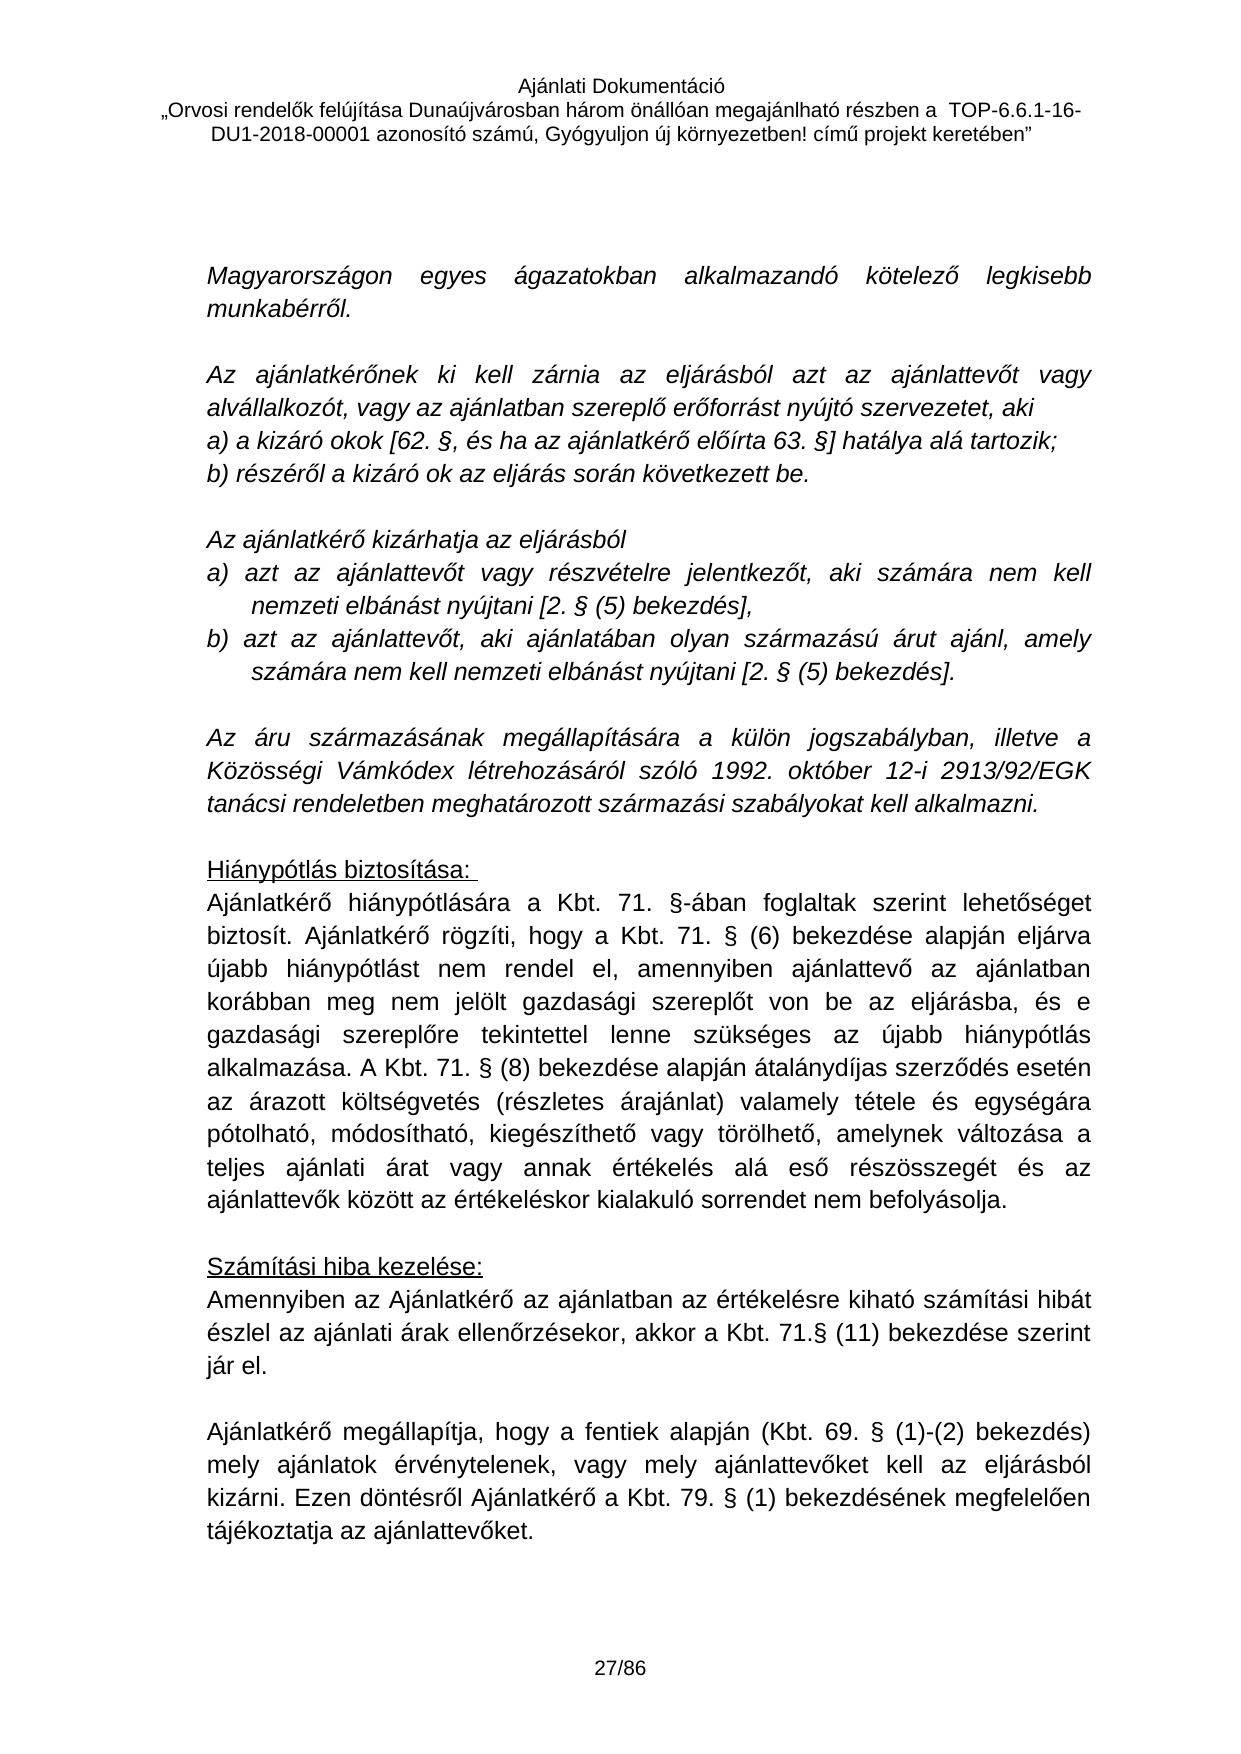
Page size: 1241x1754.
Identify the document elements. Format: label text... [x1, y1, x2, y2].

text b) azt az ajánlattevőt, aki ajánlatában olyan származású árut ajánl, amely számára nem kell nemzeti elbánást nyújtani [2. § (5) bekezdés]. [207, 624, 1093, 686]
text Hiánypótlás biztosítása: [207, 855, 1093, 884]
text b) részéről a kizáró ok az eljárás során következett be. [207, 459, 1093, 488]
text a) a kizáró okok [62. §, és ha az ajánlatkérő előírta 63. §] hatálya alá tartozik; [207, 426, 1093, 455]
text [207, 261, 1093, 323]
text Ajánlatkérő hiánypótlására a Kbt. 71. §-ában foglaltak szerint lehetőséget biztosít. Ajánlatkérő rögzíti, hogy a Kbt. 71. § (6) bekezdése alapján eljárva újabb hiánypótlást nem rendel el, amennyiben ajánlattevő az ajánlatban korábban meg nem jelölt gazdasági szereplőt von be az eljárásba, és e gazdasági szereplőre tekintettel lenne szükséges az újabb hiánypótlás alkalmazása. A Kbt. 71. § (8) bekezdése alapján átalánydíjas szerződés esetén az árazott költségvetés (részletes árajánlat) valamely tétele és egységára pótolható, módosítható, kiegészíthető vagy törölhető, amelynek változása a teljes ajánlati árat vagy annak értékelés alá eső részösszegét és az ajánlattevők között az értékeléskor kialakuló sorrendet nem befolyásolja. [207, 888, 1093, 1214]
text Ajánlatkérő megállapítja, hogy a fentiek alapján (Kbt. 69. § (1)-(2) bekezdés) mely ajánlatok érvénytelenek, vagy mely ajánlattevőket kell az eljárásból kizárni. Ezen döntésről Ajánlatkérő a Kbt. 79. § (1) bekezdésének megfelelően tájékoztatja az ajánlattevőket. [207, 1417, 1093, 1544]
text Az ajánlatkérőnek ki kell zárnia az eljárásból azt az ajánlattevőt vagy alvállalkozót, vagy az ajánlatban szereplő erőforrást nyújtó szervezetet, aki [207, 360, 1093, 422]
text Az ajánlatkérő kizárhatja az eljárásból [207, 525, 1093, 554]
text Amennyiben az Ajánlatkérő az ajánlatban az értékelésre kiható számítási hibát észlel az ajánlati árak ellenőrzésekor, akkor a Kbt. 71.§ (11) bekezdése szerint jár el. [207, 1284, 1093, 1379]
text Az áru származásának megállapítására a külön jogszabályban, illetve a Közösségi Vámkódex létrehozásáról szóló 1992. október 12-i 2913/92/EGK tanácsi rendeletben meghatározott származási szabályokat kell alkalmazni. [207, 723, 1093, 818]
text Számítási hiba kezelése: [207, 1252, 1093, 1280]
text a) azt az ajánlattevőt vagy részvételre jelentkezőt, aki számára nem kell nemzeti elbánást nyújtani [2. § (5) bekezdés], [207, 558, 1093, 620]
